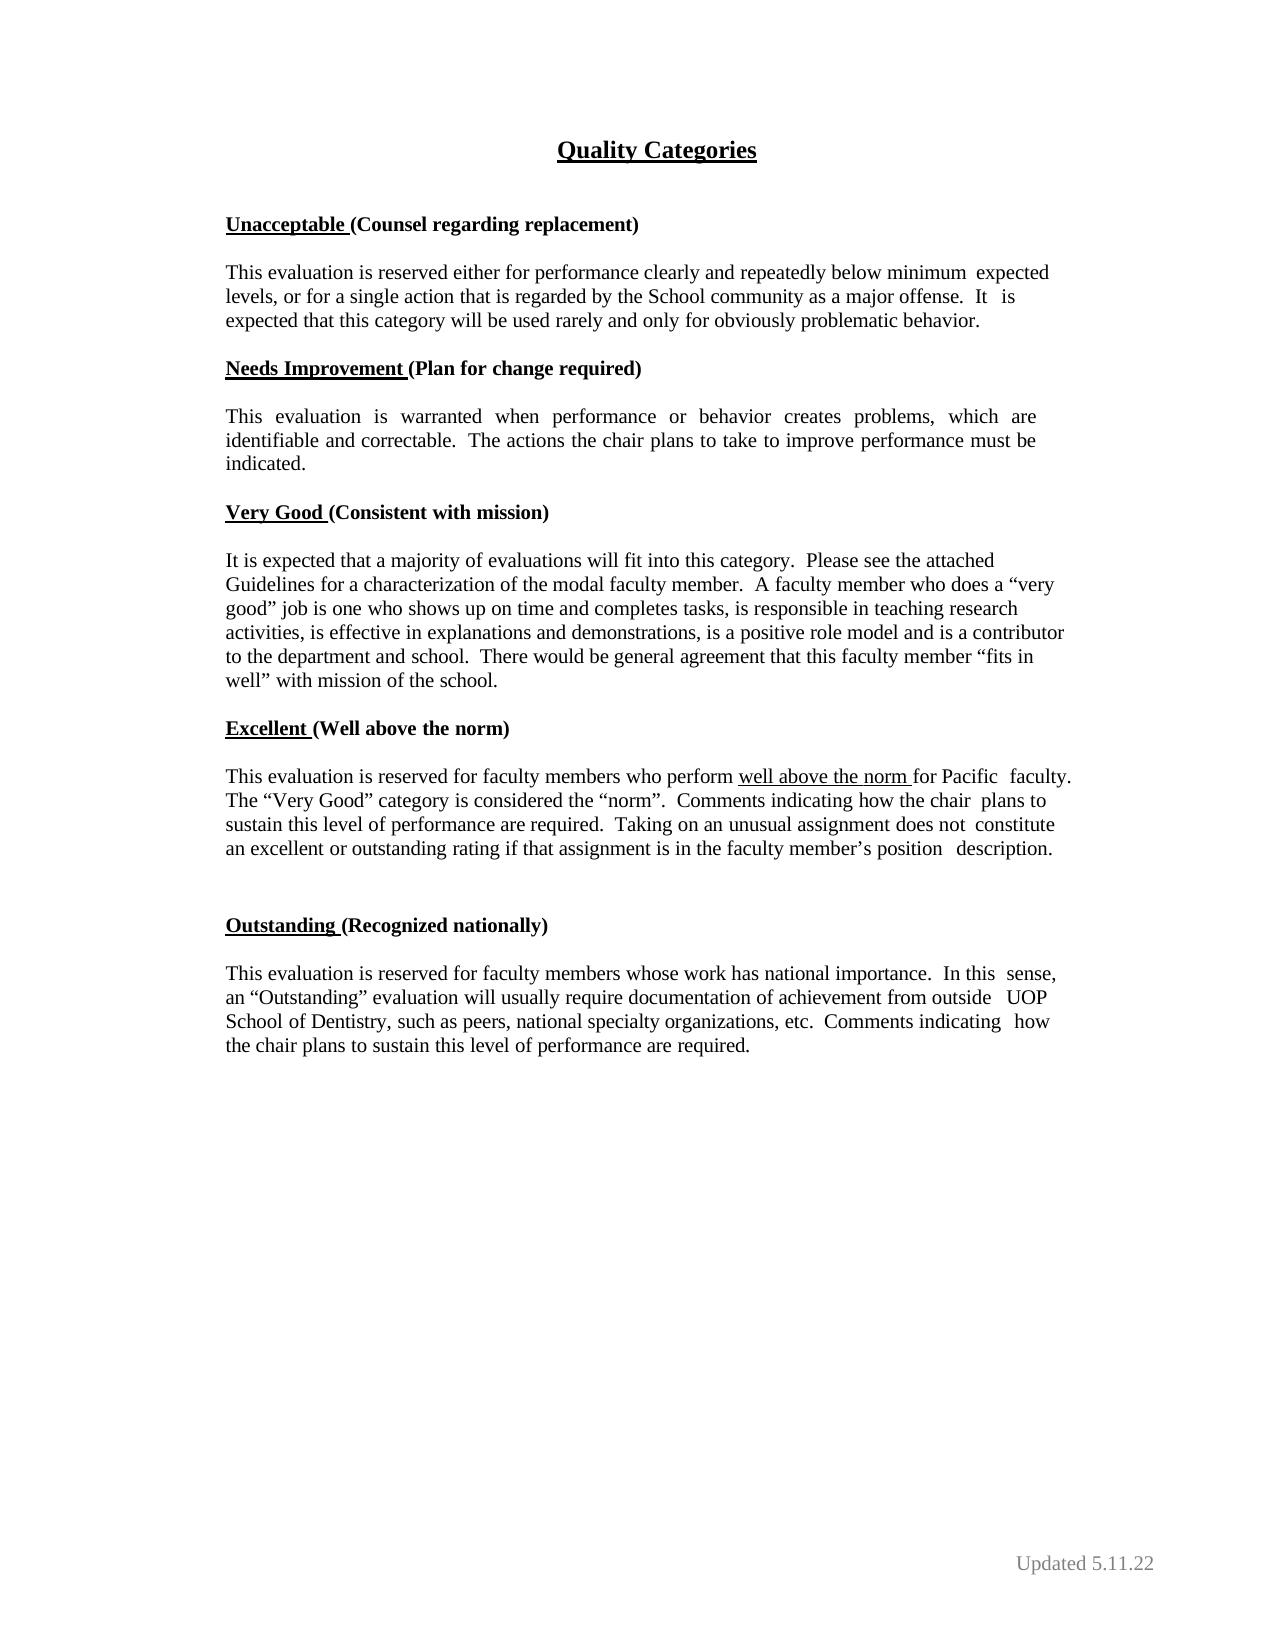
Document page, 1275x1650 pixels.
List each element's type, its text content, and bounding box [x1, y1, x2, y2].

text It is expected that a majority of evaluations will fit into this category. Please see the attached Guidelines for a characterization of the modal faculty member. A faculty member who does a “very good” job is one who shows up on time and completes tasks, is responsible in teaching research activities, is effective in explanations and demonstrations, is a positive role model and is a contributor to the department and school. There would be general agreement that this faculty member “fits in well” with mission of the school. [225, 548, 1075, 692]
subtitle Quality Categories [218, 135, 1096, 163]
text This evaluation is reserved either for performance clearly and repeatedly below minimum expected levels, or for a single action that is regarded by the School community as a major offense. It is expected that this category will be used rarely and only for obviously problematic behavior. [225, 260, 1075, 332]
subtitle Outstanding (Recognized nationally) [225, 913, 1096, 937]
text This evaluation is reserved for faculty members whose work has national importance. In this sense, an “Outstanding” evaluation will usually require documentation of achievement from outside UOP School of Dentistry, such as peers, national specialty organizations, etc. Comments indicating how the chair plans to sustain this level of performance are required. [225, 961, 1075, 1057]
subtitle Excellent (Well above the norm) [225, 716, 1096, 740]
subtitle Unacceptable (Counsel regarding replacement) [225, 212, 1096, 236]
text This evaluation is reserved for faculty members who perform well above the norm for Pacific faculty. The “Very Good” category is considered the “norm”. Comments indicating how the chair plans to sustain this level of performance are required. Taking on an unusual assignment does not constitute an excellent or outstanding rating if that assignment is in the faculty member’s position description. [225, 764, 1075, 860]
subtitle Very Good (Consistent with mission) [225, 499, 1096, 524]
text This evaluation is warranted when performance or behavior creates problems, which are identifiable and correctable. The actions the chair plans to take to improve performance must be indicated. [225, 404, 1037, 475]
subtitle Needs Improvement (Plan for change required) [225, 356, 1096, 380]
